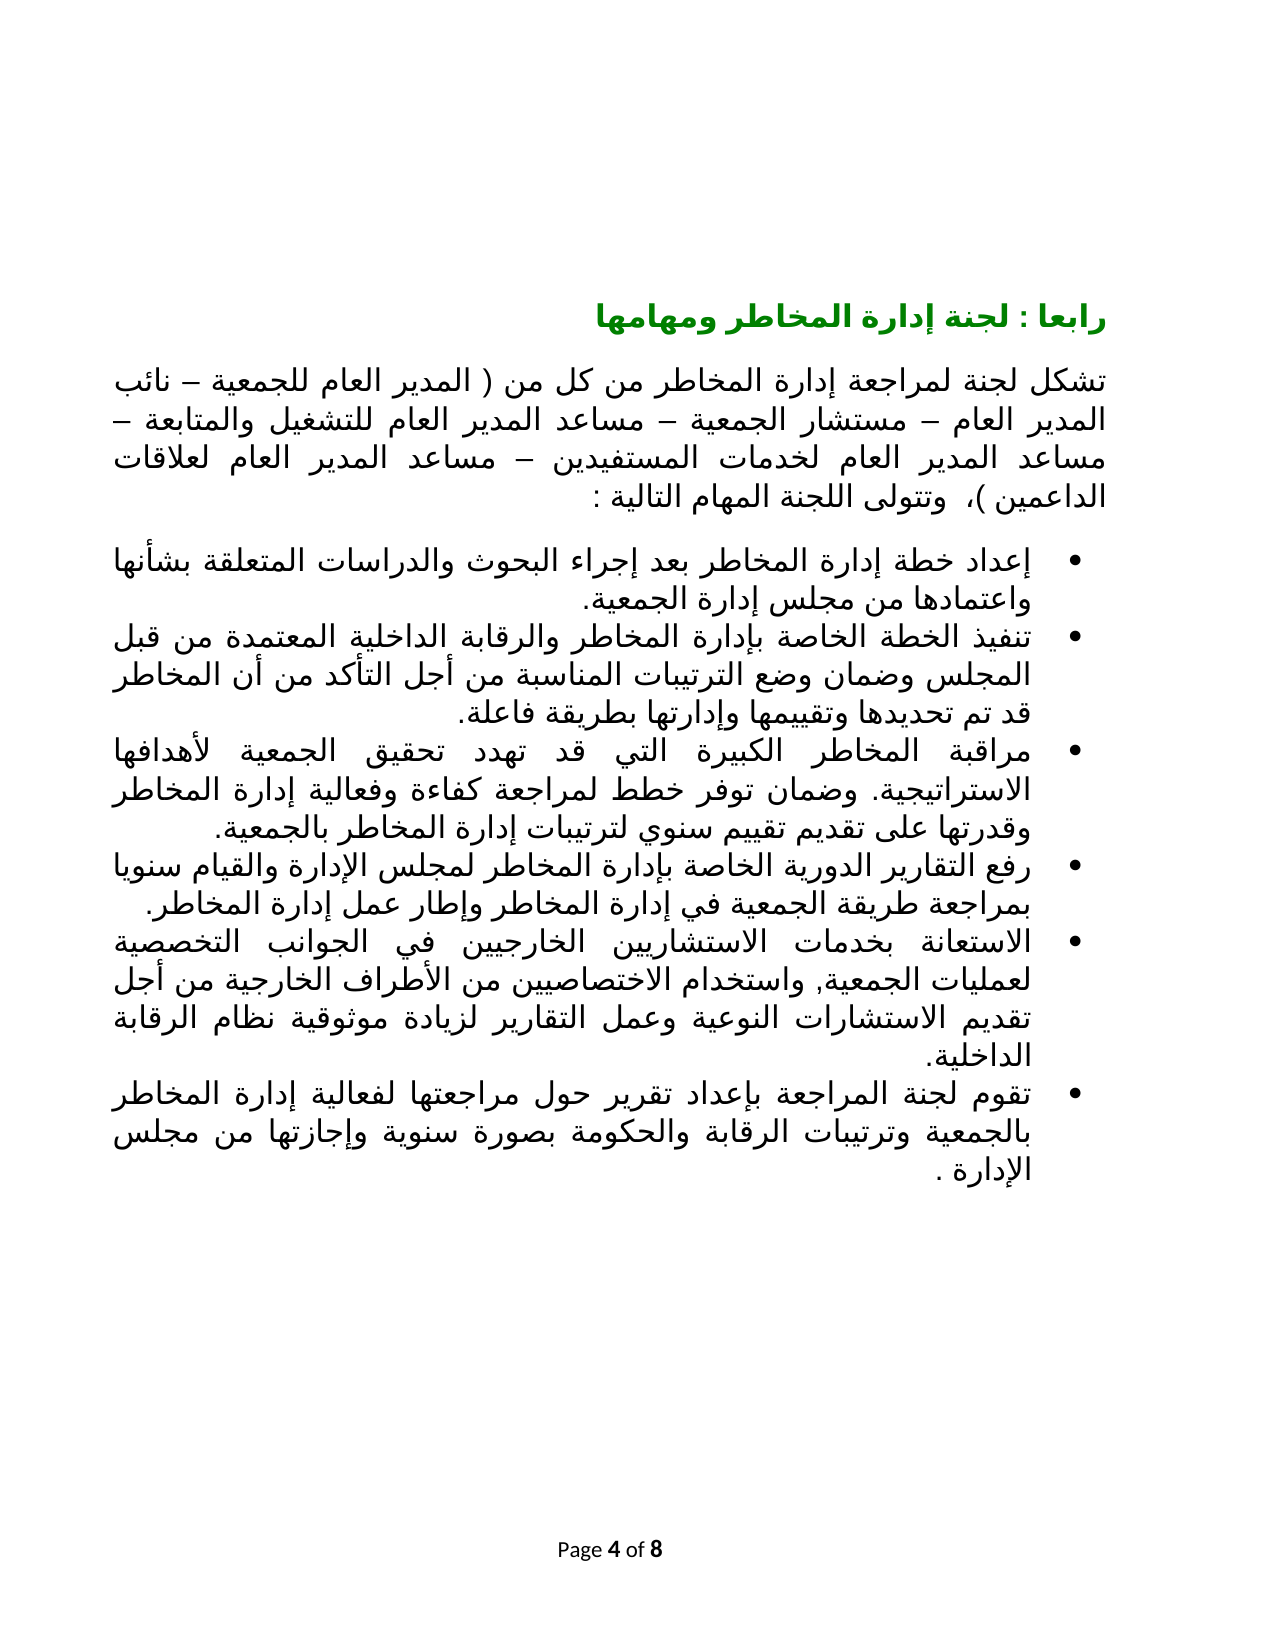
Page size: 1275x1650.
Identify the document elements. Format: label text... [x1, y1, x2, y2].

list تنفيذ الخطة الخاصة بإدارة المخاطر والرقابة الداخلية المعتمدة من قبل المجلس وضمان وضع الترتيبات المناسبة من أجل التأكد من أن المخاطر قد تم تحديدها وتقييمها وإدارتها بطريقة فاعلة. [112, 618, 1070, 730]
subtitle رابعا : لجنة إدارة المخاطر ومهامها [112, 298, 1107, 334]
list تقوم لجنة المراجعة بإعداد تقرير حول مراجعتها لفعالية إدارة المخاطر بالجمعية وترتيبات الرقابة والحكومة بصورة سنوية وإجازتها من مجلس الإدارة . [112, 1075, 1070, 1187]
list مراقبة المخاطر الكبيرة التي قد تهدد تحقيق الجمعية لأهدافها الاستراتيجية. وضمان توفر خطط لمراجعة كفاءة وفعالية إدارة المخاطر وقدرتها على تقديم تقييم سنوي لترتيبات إدارة المخاطر بالجمعية. [112, 732, 1070, 844]
list الاستعانة بخدمات الاستشاريين الخارجيين في الجوانب التخصصية لعمليات الجمعية, واستخدام الاختصاصيين من الأطراف الخارجية من أجل تقديم الاستشارات النوعية وعمل التقارير لزيادة موثوقية نظام الرقابة الداخلية. [112, 923, 1070, 1073]
text تشكل لجنة لمراجعة إدارة المخاطر من كل من ( المدير العام للجمعية – نائب المدير العام – مستشار الجمعية – مساعد المدير العام للتشغيل والمتابعة – مساعد المدير العام لخدمات المستفيدين – مساعد المدير العام لعلاقات الداعمين )، وتتولى اللجنة المهام التالية : [112, 362, 1107, 514]
list رفع التقارير الدورية الخاصة بإدارة المخاطر لمجلس الإدارة والقيام سنويا بمراجعة طريقة الجمعية في إدارة المخاطر وإطار عمل إدارة المخاطر. [112, 847, 1070, 921]
list إعداد خطة إدارة المخاطر بعد إجراء البحوث والدراسات المتعلقة بشأنها واعتمادها من مجلس إدارة الجمعية. [112, 542, 1070, 616]
